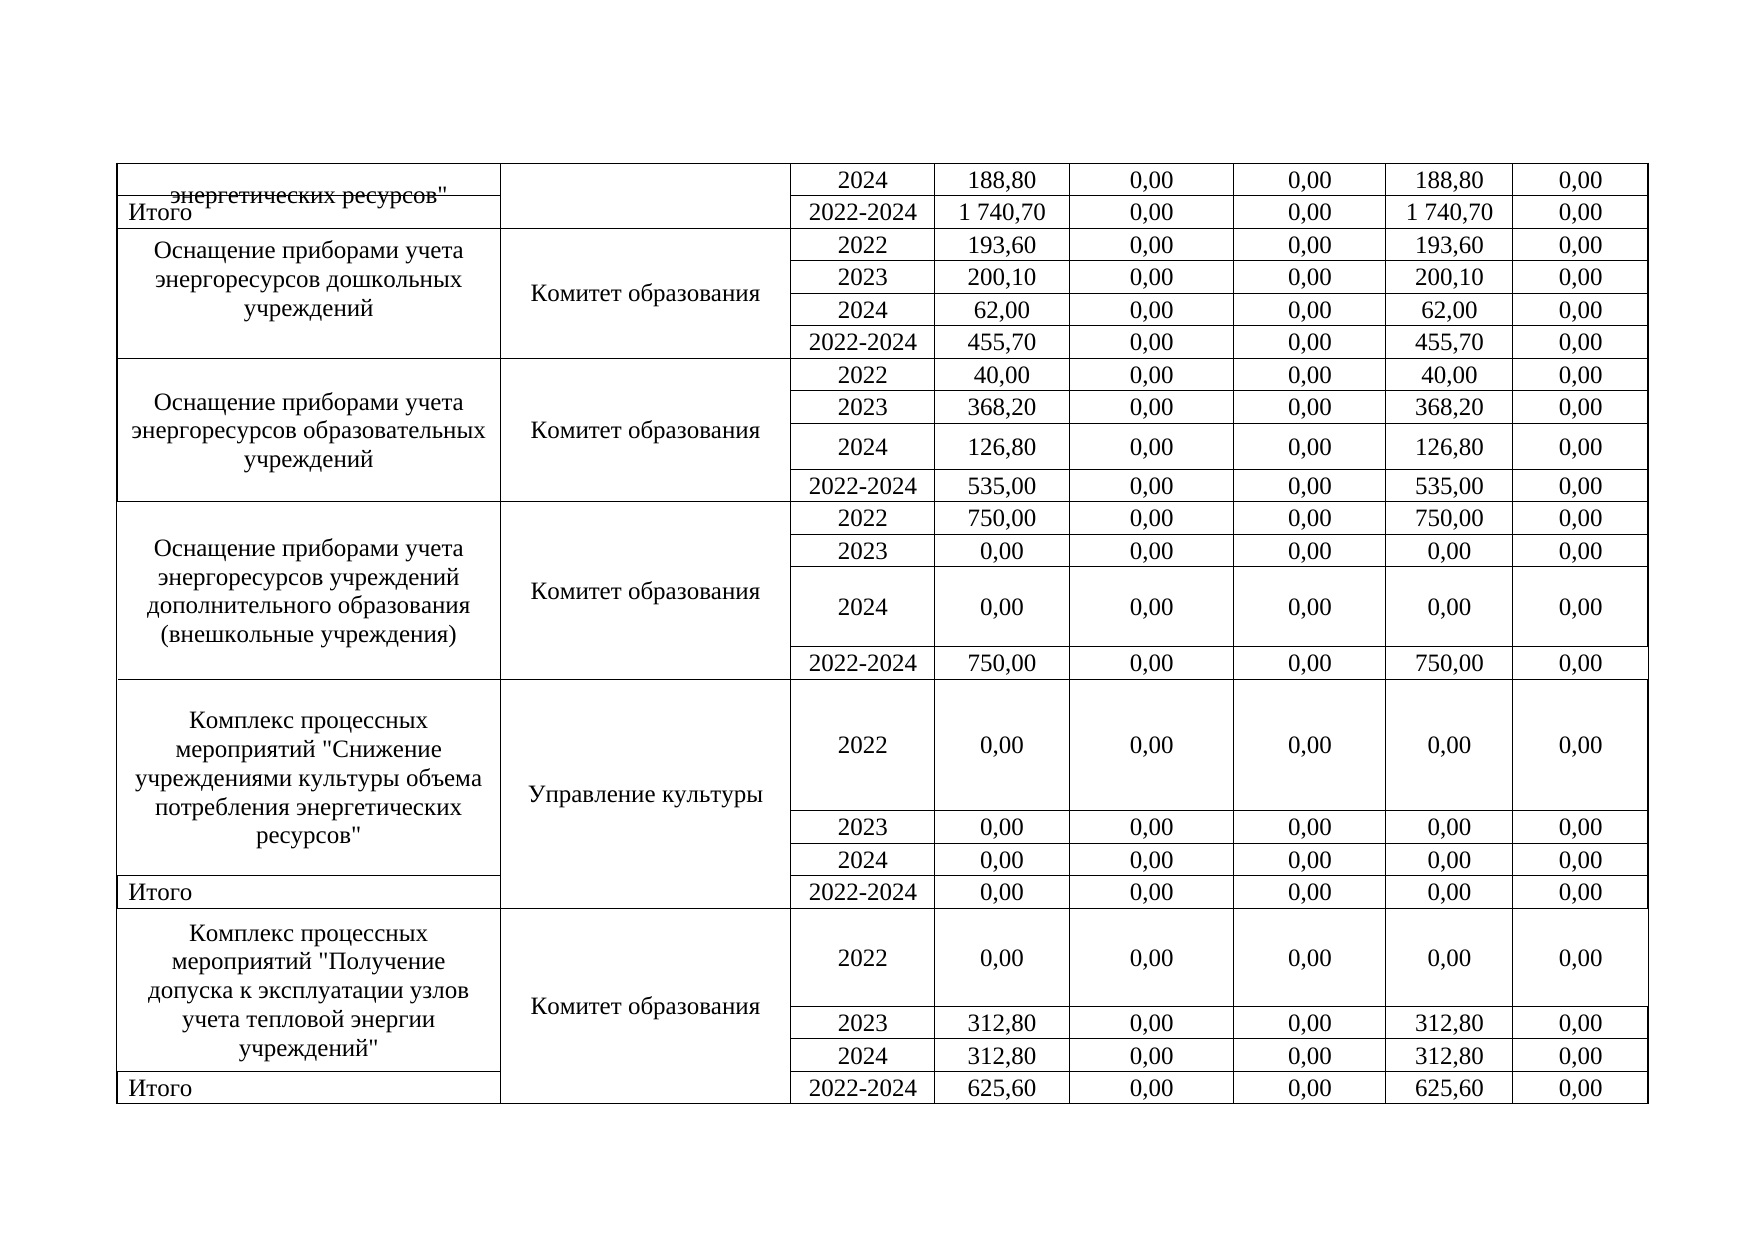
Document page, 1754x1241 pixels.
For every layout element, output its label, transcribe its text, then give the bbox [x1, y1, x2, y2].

table_cell 0,00 [1513, 1072, 1647, 1103]
table_cell 2024 [791, 567, 934, 646]
table_cell Итого [118, 876, 500, 907]
table_cell 2022 [791, 359, 934, 390]
table_cell 0,00 [935, 680, 1069, 810]
table_cell 0,00 [1234, 424, 1385, 469]
table_cell 0,00 [1070, 229, 1233, 260]
table_cell 0,00 [1513, 326, 1647, 357]
table_cell Итого [118, 1072, 500, 1103]
table_cell 0,00 [1513, 535, 1647, 566]
table_cell Комплекс процессных мероприятий "Получение допуска к эксплуатации узлов учета тепловой энергии учреждений" [117, 909, 500, 1071]
table_cell 0,00 [1070, 876, 1233, 907]
table_cell 368,20 [935, 391, 1069, 422]
table_cell 1 740,70 [1386, 196, 1512, 227]
table_cell 2022-2024 [791, 470, 934, 501]
table_cell 2022 [791, 229, 934, 260]
table_cell Комплекс процессных мероприятий "Снижение учреждениями культуры объема потребления энергетических ресурсов" [117, 679, 500, 875]
table_cell 126,80 [935, 424, 1069, 469]
table_cell 2022-2024 [791, 1072, 934, 1103]
table_cell 193,60 [935, 229, 1069, 260]
table_cell 0,00 [1234, 470, 1385, 501]
table_cell Оснащение приборами учета энергоресурсов образовательных учреждений [118, 359, 500, 501]
table_cell 0,00 [1070, 909, 1233, 1006]
table_cell 0,00 [1234, 164, 1385, 195]
table_cell Оснащение приборами учета энергоресурсов учреждений дополнительного образования (внешкольные учреждения) [117, 502, 500, 679]
table_cell Управление культуры [501, 680, 790, 907]
table_cell 0,00 [1070, 844, 1233, 875]
table_cell 0,00 [935, 535, 1069, 566]
table_cell 1 740,70 [935, 196, 1069, 227]
table_cell 0,00 [1234, 647, 1385, 679]
table_cell 2023 [791, 261, 934, 292]
table_cell 2022 [791, 909, 934, 1006]
table_cell 0,00 [1234, 844, 1385, 875]
table_cell 0,00 [1234, 535, 1385, 566]
table_cell 0,00 [1070, 261, 1233, 292]
table_cell 0,00 [1070, 502, 1233, 534]
table_cell 750,00 [935, 647, 1069, 679]
table_cell 0,00 [1070, 680, 1233, 810]
table_cell 0,00 [935, 909, 1069, 1006]
table_cell 0,00 [1513, 502, 1647, 534]
table_cell 193,60 [1386, 229, 1512, 260]
table_cell 0,00 [1234, 567, 1385, 646]
table_cell 0,00 [1513, 1007, 1647, 1038]
table_cell 0,00 [1234, 229, 1385, 260]
table_cell 0,00 [1070, 164, 1233, 195]
table_cell 2023 [791, 391, 934, 422]
table_cell 0,00 [1513, 229, 1647, 260]
table_cell 2024 [791, 844, 934, 875]
table_cell 0,00 [1234, 876, 1385, 907]
table_cell 312,80 [1386, 1007, 1512, 1038]
table_cell Оснащение приборами учета энергоресурсов дошкольных учреждений [118, 229, 500, 357]
table_cell 0,00 [1513, 196, 1647, 227]
table_cell 0,00 [1386, 876, 1512, 907]
table_cell 0,00 [1234, 196, 1385, 227]
table_cell Комитет образования [501, 909, 790, 1103]
table_cell 0,00 [1513, 164, 1647, 195]
table_cell 0,00 [1386, 680, 1512, 810]
table_cell 2022-2024 [791, 876, 934, 907]
table_cell 0,00 [1513, 391, 1647, 422]
table_cell 0,00 [1513, 424, 1647, 469]
table_cell 0,00 [1513, 844, 1647, 875]
table_cell 2023 [791, 535, 934, 566]
table_cell 0,00 [1386, 567, 1512, 646]
table_cell 0,00 [1234, 811, 1385, 842]
table_cell 0,00 [1234, 359, 1385, 390]
table_cell 312,80 [935, 1039, 1069, 1071]
table_cell 0,00 [1386, 909, 1512, 1006]
table_cell 312,80 [935, 1007, 1069, 1038]
table_cell 0,00 [1234, 502, 1385, 534]
table_cell 126,80 [1386, 424, 1512, 469]
table_cell 0,00 [935, 876, 1069, 907]
table_cell 188,80 [1386, 164, 1512, 195]
table_cell 2022-2024 [791, 326, 934, 357]
table_cell 2024 [791, 424, 934, 469]
table_cell 2024 [791, 1039, 934, 1071]
table_cell 2022-2024 [791, 196, 934, 227]
table_cell 0,00 [1513, 647, 1648, 679]
table_cell 0,00 [1234, 294, 1385, 325]
table_cell 2023 [791, 1007, 934, 1038]
table_cell 455,70 [1386, 326, 1512, 357]
table_cell 0,00 [1070, 359, 1233, 390]
table_cell Комитет образования [501, 359, 790, 501]
table_cell 750,00 [1386, 502, 1512, 534]
table_cell 455,70 [935, 326, 1069, 357]
table_cell 368,20 [1386, 391, 1512, 422]
table_cell 200,10 [1386, 261, 1512, 292]
table_cell 0,00 [1070, 535, 1233, 566]
table_cell 0,00 [1070, 647, 1233, 679]
table_cell 0,00 [935, 844, 1069, 875]
table_cell 0,00 [1070, 1007, 1233, 1038]
table_cell 0,00 [1386, 811, 1512, 842]
table_cell 0,00 [1513, 359, 1647, 390]
table_cell 0,00 [1234, 391, 1385, 422]
table_cell 0,00 [1070, 391, 1233, 422]
table_cell 750,00 [1386, 647, 1512, 679]
table_cell 0,00 [1513, 470, 1647, 501]
table_cell 2022 [791, 680, 934, 810]
table_cell 0,00 [1513, 909, 1648, 1006]
table_cell 0,00 [1070, 424, 1233, 469]
table_cell 0,00 [1070, 1072, 1233, 1103]
table_cell 0,00 [1513, 294, 1647, 325]
table_cell 62,00 [1386, 294, 1512, 325]
table_cell 535,00 [935, 470, 1069, 501]
table_cell Комитет образования [501, 502, 790, 679]
table_cell 0,00 [1513, 1039, 1647, 1071]
table_cell 0,00 [1070, 196, 1233, 227]
table_cell 200,10 [935, 261, 1069, 292]
table_cell 2022 [791, 502, 934, 534]
table_cell 535,00 [1386, 470, 1512, 501]
table_cell 0,00 [1234, 1072, 1385, 1103]
table_cell 62,00 [935, 294, 1069, 325]
table_cell 0,00 [1513, 567, 1647, 646]
table_cell 0,00 [935, 811, 1069, 842]
table_cell 750,00 [935, 502, 1069, 534]
table_cell 188,80 [935, 164, 1069, 195]
table_cell 625,60 [935, 1072, 1069, 1103]
table_cell 0,00 [1070, 811, 1233, 842]
table_cell 0,00 [1513, 261, 1647, 292]
table_cell 0,00 [1234, 1007, 1385, 1038]
table_cell 2024 [791, 164, 934, 195]
table_cell 0,00 [1070, 1039, 1233, 1071]
table_cell 0,00 [1386, 844, 1512, 875]
table_cell Комитет образования [501, 229, 790, 357]
table_cell 0,00 [1234, 261, 1385, 292]
table_cell 312,80 [1386, 1039, 1512, 1071]
table_cell 625,60 [1386, 1072, 1512, 1103]
table_cell 0,00 [1386, 535, 1512, 566]
table_cell 0,00 [1070, 470, 1233, 501]
table_cell 0,00 [1070, 294, 1233, 325]
table_cell 0,00 [1234, 909, 1385, 1006]
table_cell 0,00 [1070, 567, 1233, 646]
table_cell 40,00 [935, 359, 1069, 390]
table_cell 0,00 [1513, 876, 1647, 907]
table_cell 0,00 [1234, 680, 1385, 810]
table_cell 2022-2024 [791, 647, 934, 679]
table_cell 0,00 [1070, 326, 1233, 357]
table_cell Итого [118, 196, 500, 227]
table_cell 0,00 [1234, 326, 1385, 357]
table_cell 0,00 [1513, 680, 1647, 810]
table_cell 2024 [791, 294, 934, 325]
table_cell 0,00 [935, 567, 1069, 646]
table_cell 0,00 [1513, 811, 1647, 842]
table_cell 40,00 [1386, 359, 1512, 390]
table_cell 2023 [791, 811, 934, 842]
table_cell 0,00 [1234, 1039, 1385, 1071]
